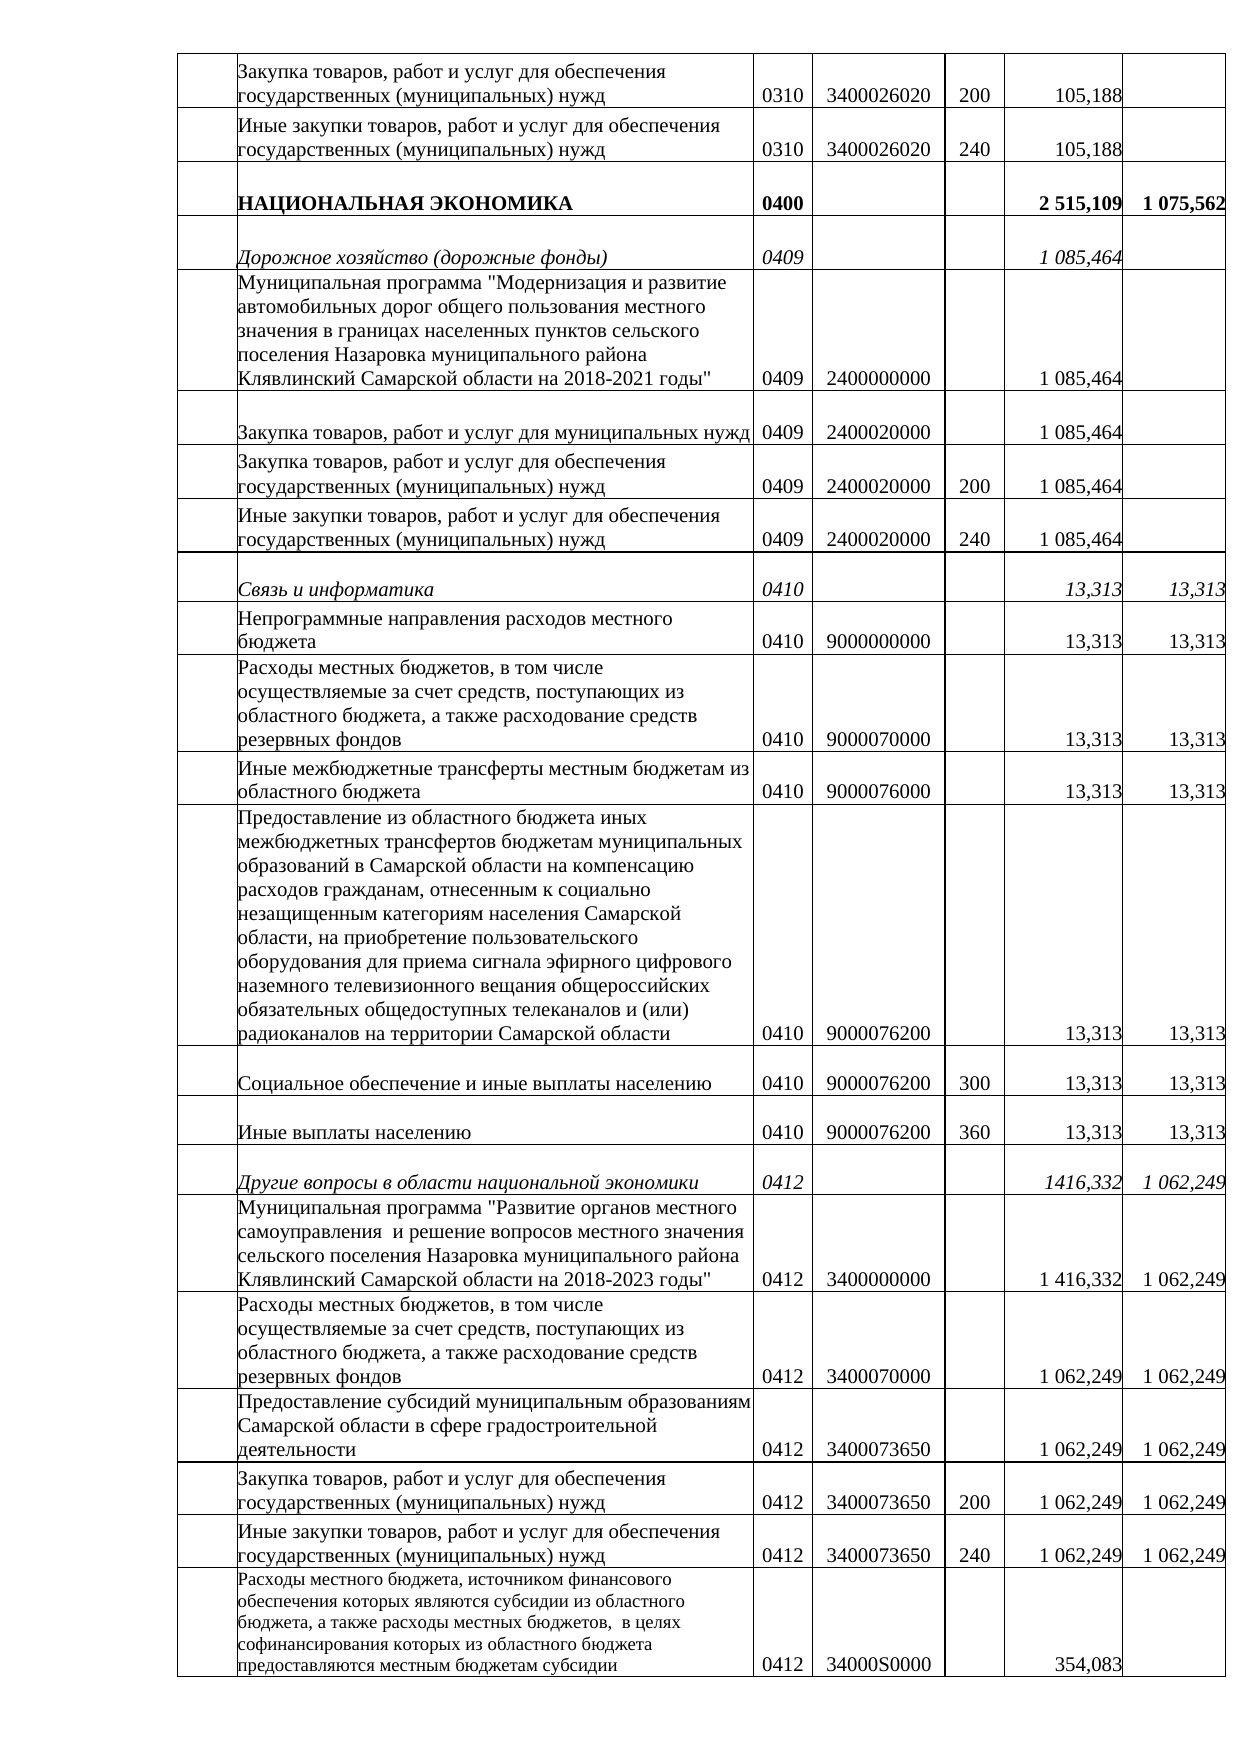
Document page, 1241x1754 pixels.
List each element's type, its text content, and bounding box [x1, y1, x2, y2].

table_cell 1 062,249 [1005, 1463, 1122, 1514]
table_cell 240 [946, 499, 1004, 551]
table_cell [946, 1292, 1004, 1388]
table_cell Муниципальная программа "Модернизация и развитие автомобильных дорог общего пользования местного значения в границах населенных пунктов сельского поселения Назаровка муниципального района Клявлинский Самарской области на 2018-2021 годы" [238, 270, 753, 390]
table_cell [946, 216, 1004, 269]
table_cell [178, 54, 237, 107]
table_cell 1416,332 [1005, 1145, 1122, 1194]
table_cell [178, 1515, 237, 1567]
table_cell Непрограммные направления расходов местного бюджета [238, 602, 753, 653]
table_cell Расходы местного бюджета, источником финансового обеспечения которых являются субсидии из областного бюджета, а также расходы местных бюджетов, в целях софинансирования которых из областного бюджета предоставляются местным бюджетам субсидии [238, 1568, 753, 1676]
table_cell [1123, 54, 1225, 107]
table_cell 9000076200 [813, 805, 944, 1045]
table_cell [946, 391, 1004, 444]
table_cell 105,188 [1005, 108, 1122, 161]
table_cell [178, 499, 237, 551]
table_cell 0412 [754, 1292, 812, 1388]
table_cell Иные выплаты населению [238, 1096, 753, 1144]
table_cell Связь и информатика [238, 553, 753, 601]
table_cell 1 075,562 [1123, 162, 1225, 215]
table_cell 2400020000 [813, 391, 944, 444]
table_cell Расходы местных бюджетов, в том числе осуществляемые за счет средств, поступающих из областного бюджета, а также расходование средств резервных фондов [238, 1292, 753, 1388]
table_cell Иные закупки товаров, работ и услуг для обеспечения государственных (муниципальных) нужд [238, 108, 753, 161]
table_cell 0310 [754, 108, 812, 161]
table_cell 13,313 [1123, 1046, 1225, 1095]
table_cell [178, 216, 237, 269]
table_cell [946, 805, 1004, 1045]
table_cell 9000070000 [813, 655, 944, 751]
table_cell Другие вопросы в области национальной экономики [238, 1145, 753, 1194]
table_cell 1 062,249 [1005, 1515, 1122, 1567]
table_cell 240 [946, 108, 1004, 161]
table_cell [178, 752, 237, 803]
table_cell 2400000000 [813, 270, 944, 390]
table_cell [178, 270, 237, 390]
table_cell 0310 [754, 54, 812, 107]
table_cell 13,313 [1123, 805, 1225, 1045]
table_cell [178, 1292, 237, 1388]
table_cell [1123, 108, 1225, 161]
table_cell Предоставление субсидий муниципальным образованиям Самарской области в сфере градостроительной деятельности [238, 1389, 753, 1461]
table_cell 3400073650 [813, 1389, 944, 1461]
table_cell 0409 [754, 216, 812, 269]
table_cell 13,313 [1123, 1096, 1225, 1144]
table_cell 0410 [754, 1096, 812, 1144]
table_cell [946, 1195, 1004, 1291]
table_cell [1123, 499, 1225, 551]
table_cell 13,313 [1123, 553, 1225, 601]
table_cell Закупка товаров, работ и услуг для обеспечения государственных (муниципальных) нужд [238, 54, 753, 107]
table_cell [178, 108, 237, 161]
table_cell 1 085,464 [1005, 216, 1122, 269]
table_cell 13,313 [1005, 602, 1122, 653]
table_cell [178, 391, 237, 444]
table_cell 1 062,249 [1005, 1389, 1122, 1461]
table_cell Закупка товаров, работ и услуг для муниципальных нужд [238, 391, 753, 444]
table_cell 13,313 [1005, 553, 1122, 601]
table_cell 1 085,464 [1005, 445, 1122, 498]
table_cell 0409 [754, 445, 812, 498]
table_cell Предоставление из областного бюджета иных межбюджетных трансфертов бюджетам муниципальных образований в Самарской области на компенсацию расходов гражданам, отнесенным к социально незащищенным категориям населения Самарской области, на приобретение пользовательского оборудования для приема сигнала эфирного цифрового наземного телевизионного вещания общероссийских обязательных общедоступных телеканалов и (или) радиоканалов на территории Самарской области [238, 805, 753, 1045]
table_cell Закупка товаров, работ и услуг для обеспечения государственных (муниципальных) нужд [238, 445, 753, 498]
table_cell 360 [946, 1096, 1004, 1144]
table_cell Расходы местных бюджетов, в том числе осуществляемые за счет средств, поступающих из областного бюджета, а также расходование средств резервных фондов [238, 655, 753, 751]
table_cell 1 062,249 [1123, 1463, 1225, 1514]
table_cell 13,313 [1005, 1096, 1122, 1144]
table_cell [178, 1096, 237, 1144]
table_cell 9000076000 [813, 752, 944, 803]
table_cell 200 [946, 54, 1004, 107]
table_cell [178, 162, 237, 215]
table_cell 0412 [754, 1463, 812, 1514]
table_cell 240 [946, 1515, 1004, 1567]
table_cell 1 062,249 [1123, 1292, 1225, 1388]
table_cell 13,313 [1005, 1046, 1122, 1095]
table_cell [178, 1195, 237, 1291]
table_cell [946, 553, 1004, 601]
table_cell Закупка товаров, работ и услуг для обеспечения государственных (муниципальных) нужд [238, 1463, 753, 1514]
table_cell 13,313 [1123, 655, 1225, 751]
table_cell [946, 1568, 1004, 1676]
table_cell [1123, 216, 1225, 269]
table_cell [178, 1463, 237, 1514]
table_cell 0412 [754, 1568, 812, 1676]
table_cell 0400 [754, 162, 812, 215]
table_cell 2 515,109 [1005, 162, 1122, 215]
table_cell 13,313 [1123, 752, 1225, 803]
table_cell Иные закупки товаров, работ и услуг для обеспечения государственных (муниципальных) нужд [238, 499, 753, 551]
table_cell 0410 [754, 1046, 812, 1095]
table_cell НАЦИОНАЛЬНАЯ ЭКОНОМИКА [238, 162, 753, 215]
table_cell 105,188 [1005, 54, 1122, 107]
table_cell 0410 [754, 553, 812, 601]
table_cell 0412 [754, 1515, 812, 1567]
table_cell [178, 602, 237, 653]
table_cell [946, 270, 1004, 390]
table_cell 0412 [754, 1145, 812, 1194]
table_cell 3400070000 [813, 1292, 944, 1388]
table_cell 13,313 [1005, 805, 1122, 1045]
table_cell 0409 [754, 499, 812, 551]
table_cell [1123, 445, 1225, 498]
table_cell Иные закупки товаров, работ и услуг для обеспечения государственных (муниципальных) нужд [238, 1515, 753, 1567]
table_cell 0410 [754, 655, 812, 751]
table_cell [178, 1046, 237, 1095]
table_cell 3400073650 [813, 1463, 944, 1514]
table_cell [813, 553, 944, 601]
table_cell [946, 1145, 1004, 1194]
table_cell 0412 [754, 1389, 812, 1461]
table_cell [946, 602, 1004, 653]
table_cell [1123, 391, 1225, 444]
table_cell 2400020000 [813, 445, 944, 498]
table_cell [178, 553, 237, 601]
table_cell [178, 1145, 237, 1194]
table_cell 1 085,464 [1005, 270, 1122, 390]
table_cell [946, 752, 1004, 803]
table_cell 0409 [754, 391, 812, 444]
table_cell 1 085,464 [1005, 391, 1122, 444]
table_cell 1 416,332 [1005, 1195, 1122, 1291]
table_cell [178, 1568, 237, 1676]
table_cell [946, 655, 1004, 751]
table_cell Иные межбюджетные трансферты местным бюджетам из областного бюджета [238, 752, 753, 803]
table_cell 1 062,249 [1005, 1292, 1122, 1388]
table_cell Дорожное хозяйство (дорожные фонды) [238, 216, 753, 269]
table_cell 3400000000 [813, 1195, 944, 1291]
table_cell [946, 162, 1004, 215]
table_cell 34000S0000 [813, 1568, 944, 1676]
table_cell 3400073650 [813, 1515, 944, 1567]
table_cell 0410 [754, 602, 812, 653]
table_cell 1 062,249 [1123, 1515, 1225, 1567]
table_cell 9000000000 [813, 602, 944, 653]
table_cell [178, 655, 237, 751]
table_cell [178, 445, 237, 498]
table_cell 0412 [754, 1195, 812, 1291]
table_cell 13,313 [1005, 655, 1122, 751]
table_cell [813, 216, 944, 269]
table_cell 9000076200 [813, 1096, 944, 1144]
table_cell 2400020000 [813, 499, 944, 551]
table_cell 1 062,249 [1123, 1195, 1225, 1291]
table_cell [1123, 270, 1225, 390]
table_cell 0410 [754, 752, 812, 803]
table_cell 1 062,249 [1123, 1145, 1225, 1194]
table_cell 200 [946, 1463, 1004, 1514]
table_cell 3400026020 [813, 54, 944, 107]
table_cell 13,313 [1123, 602, 1225, 653]
table_cell 3400026020 [813, 108, 944, 161]
table_cell [813, 1145, 944, 1194]
table_cell 1 085,464 [1005, 499, 1122, 551]
table_cell 0409 [754, 270, 812, 390]
table_cell [178, 1389, 237, 1461]
table_cell 13,313 [1005, 752, 1122, 803]
table_cell 9000076200 [813, 1046, 944, 1095]
table_cell 354,083 [1005, 1568, 1122, 1676]
table_cell 1 062,249 [1123, 1389, 1225, 1461]
table_cell 300 [946, 1046, 1004, 1095]
table_cell [1123, 1568, 1225, 1676]
table_cell [178, 805, 237, 1045]
table_cell [946, 1389, 1004, 1461]
table_cell Социальное обеспечение и иные выплаты населению [238, 1046, 753, 1095]
table_cell [813, 162, 944, 215]
table_cell 200 [946, 445, 1004, 498]
table_cell 0410 [754, 805, 812, 1045]
